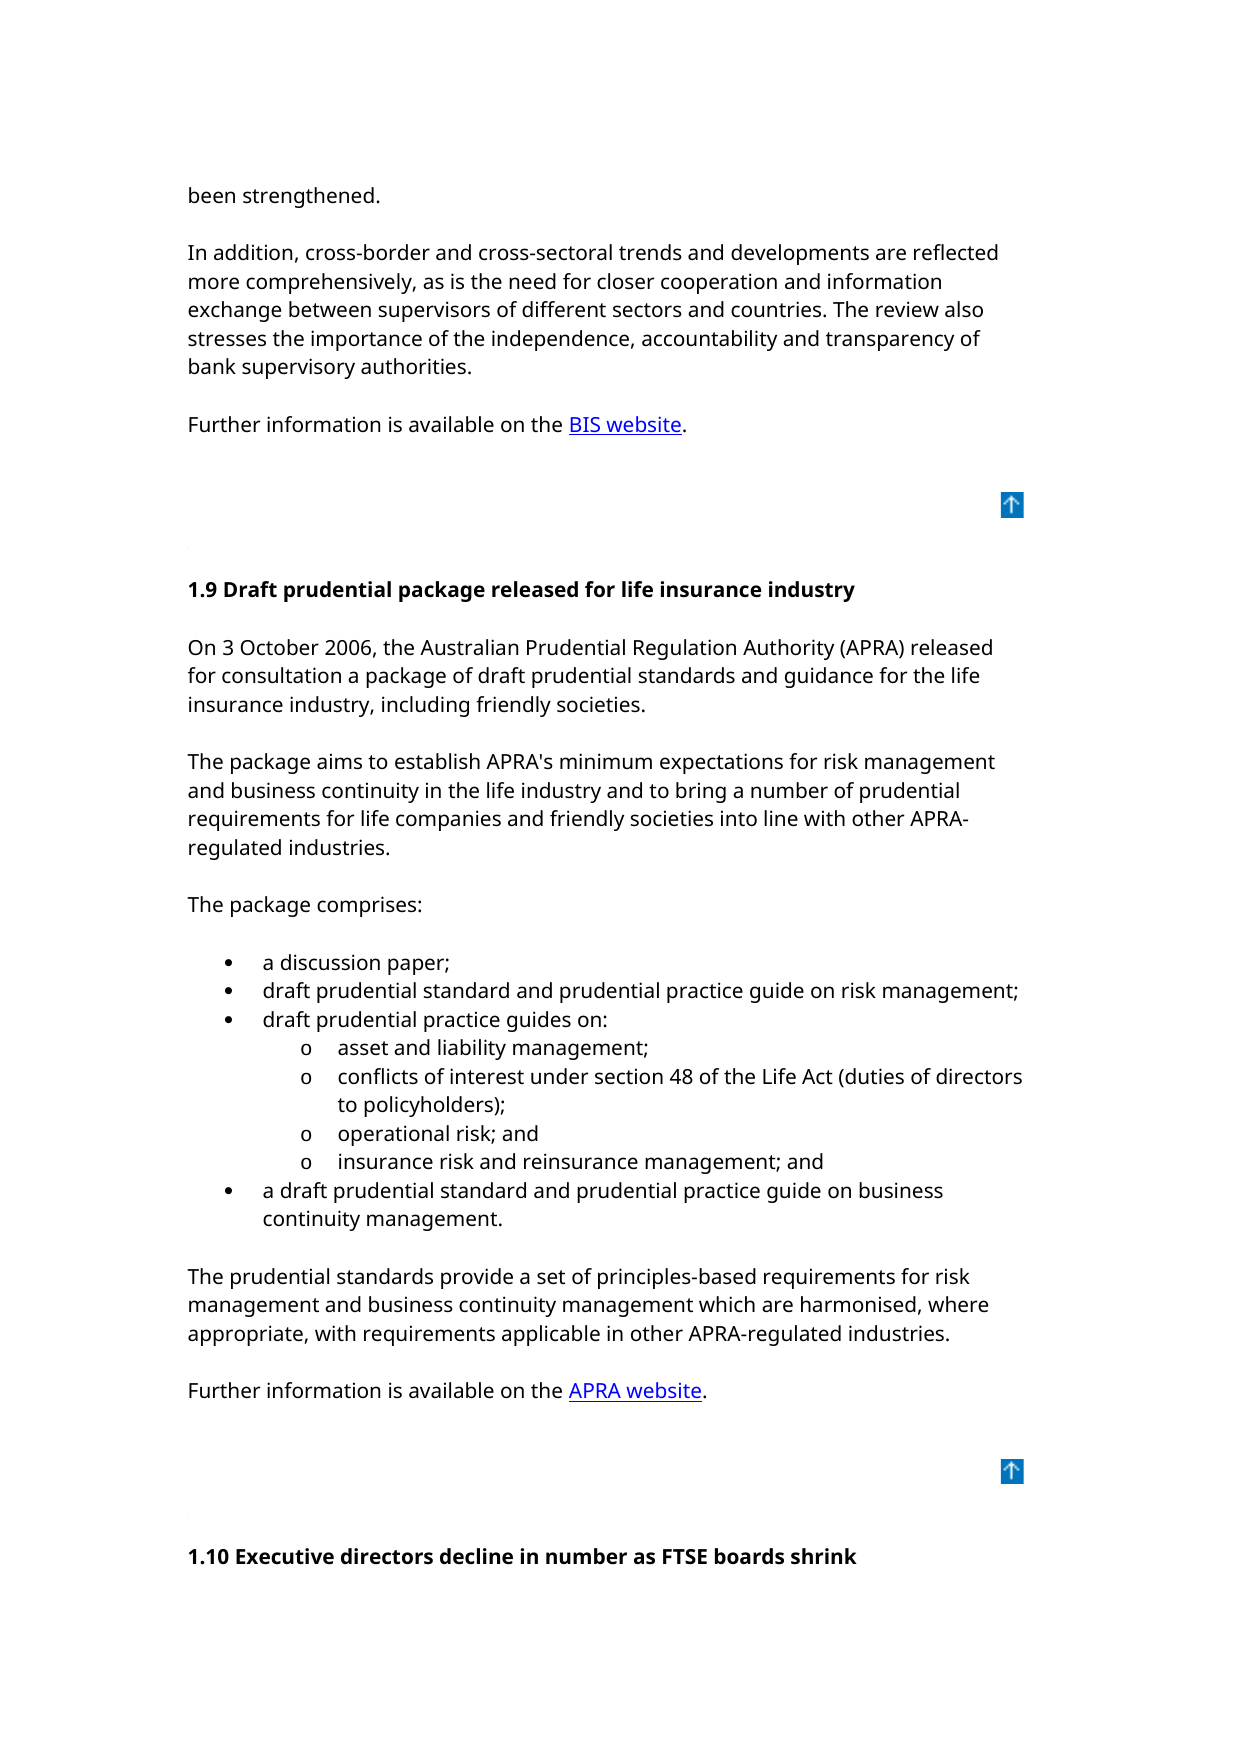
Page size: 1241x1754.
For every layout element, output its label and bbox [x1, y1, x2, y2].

table_cell [186, 150, 1025, 1600]
picture [1000, 1459, 1024, 1484]
picture [1000, 492, 1024, 518]
